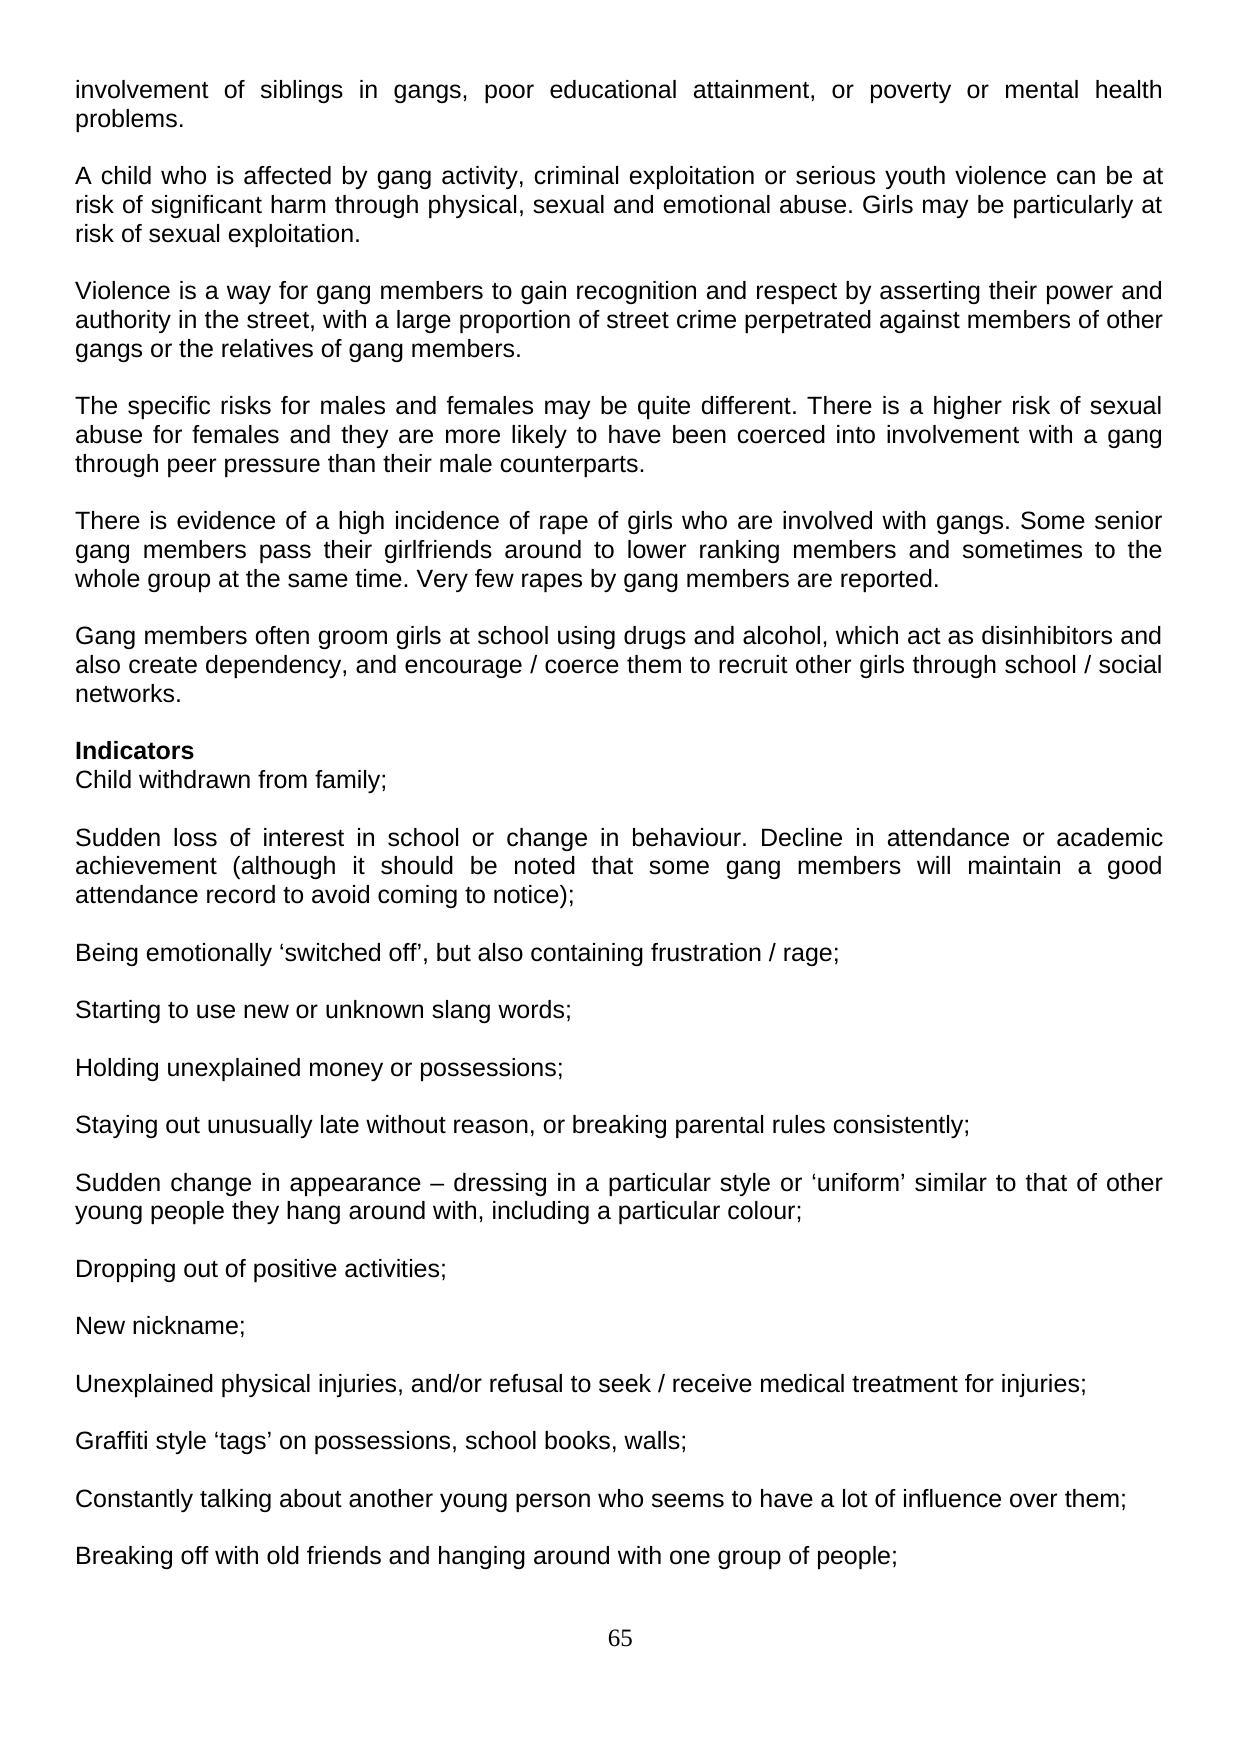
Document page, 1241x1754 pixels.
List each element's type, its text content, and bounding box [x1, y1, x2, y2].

text Sudden change in appearance – dressing in a particular style or ‘uniform’ similar to that of other young people they hang around with, including a particular colour; [75, 1167, 1165, 1225]
text Holding unexplained money or possessions; [75, 1052, 1165, 1081]
text Constantly talking about another young person who seems to have a lot of influence over them; [75, 1484, 1165, 1512]
text A child who is affected by gang activity, criminal exploitation or serious youth violence can be at risk of significant harm through physical, sexual and emotional abuse. Girls may be particularly at risk of sexual exploitation. [75, 161, 1165, 247]
text Staying out unusually late without reason, or breaking parental rules consistently; [75, 1110, 1165, 1139]
text Indicators [75, 736, 1165, 765]
text Violence is a way for gang members to gain recognition and respect by asserting their power and authority in the street, with a large proportion of street crime perpetrated against members of other gangs or the relatives of gang members. [75, 276, 1165, 362]
text Sudden loss of interest in school or change in behaviour. Decline in attendance or academic achievement (although it should be noted that some gang members will maintain a good attendance record to avoid coming to notice); [75, 822, 1165, 909]
text New nickname; [75, 1311, 1165, 1340]
text Child withdrawn from family; [75, 765, 1165, 794]
text Dropping out of positive activities; [75, 1254, 1165, 1282]
text Unexplained physical injuries, and/or refusal to seek / receive medical treatment for injuries; [75, 1369, 1165, 1397]
text There is evidence of a high incidence of rape of girls who are involved with gangs. Some senior gang members pass their girlfriends around to lower ranking members and sometimes to the whole group at the same time. Very few rapes by gang members are reported. [75, 506, 1165, 592]
text Graffiti style ‘tags’ on possessions, school books, walls; [75, 1426, 1165, 1455]
text Starting to use new or unknown slang words; [75, 995, 1165, 1024]
text Gang members often groom girls at school using drugs and alcohol, which act as disinhibitors and also create dependency, and encourage / coerce them to recruit other girls through school / social networks. [75, 621, 1165, 707]
text The specific risks for males and females may be quite different. There is a higher risk of sexual abuse for females and they are more likely to have been coerced into involvement with a gang through peer pressure than their male counterparts. [75, 391, 1165, 477]
text Being emotionally ‘switched off’, but also containing frustration / rage; [75, 937, 1165, 966]
text Breaking off with old friends and hanging around with one group of people; [75, 1541, 1165, 1570]
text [75, 75, 1165, 132]
